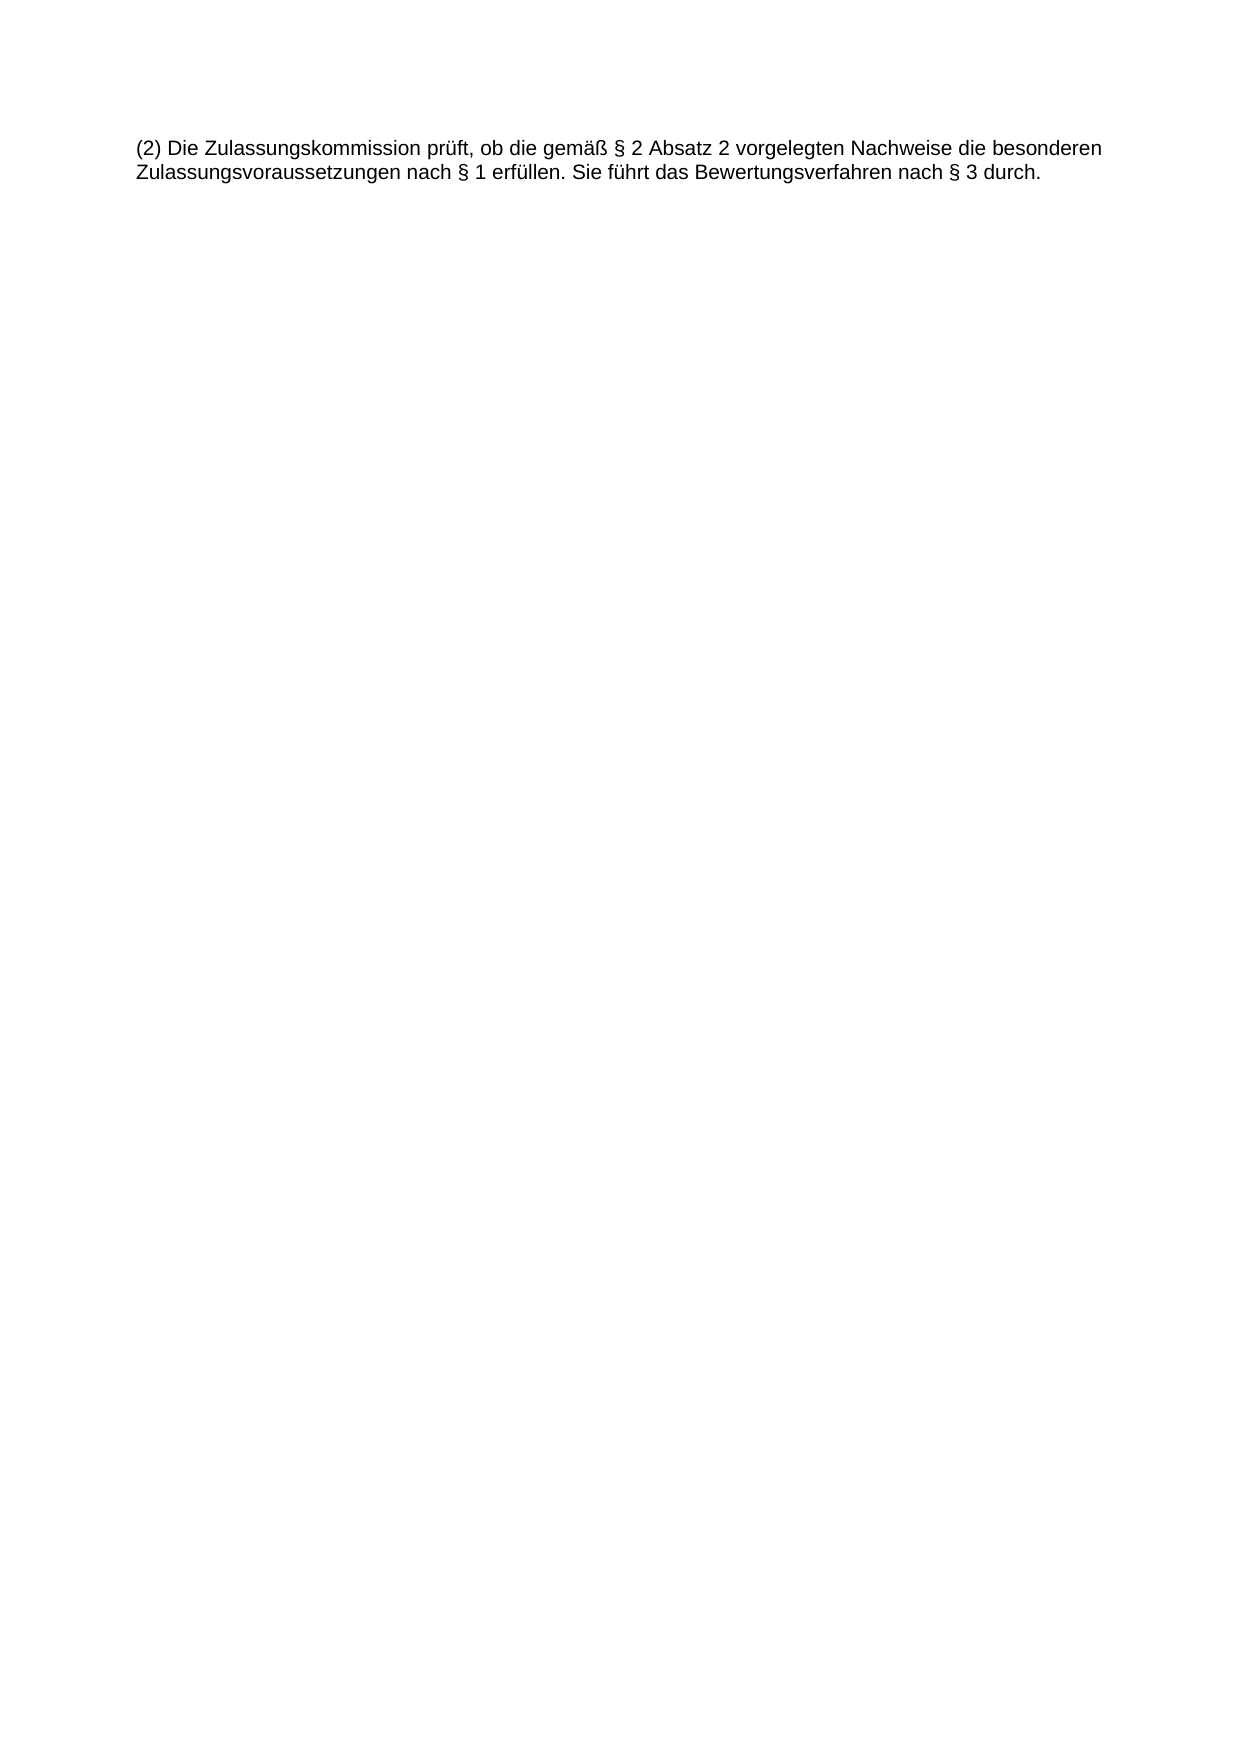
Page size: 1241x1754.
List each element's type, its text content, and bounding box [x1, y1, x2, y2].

text (2) Die Zulassungskommission prüft, ob die gemäß § 2 Absatz 2 vorgelegten Nachweise die besonderen Zulassungsvoraussetzungen nach § 1 erfüllen. Sie führt das Bewertungsverfahren nach § 3 durch. [136, 136, 1104, 184]
